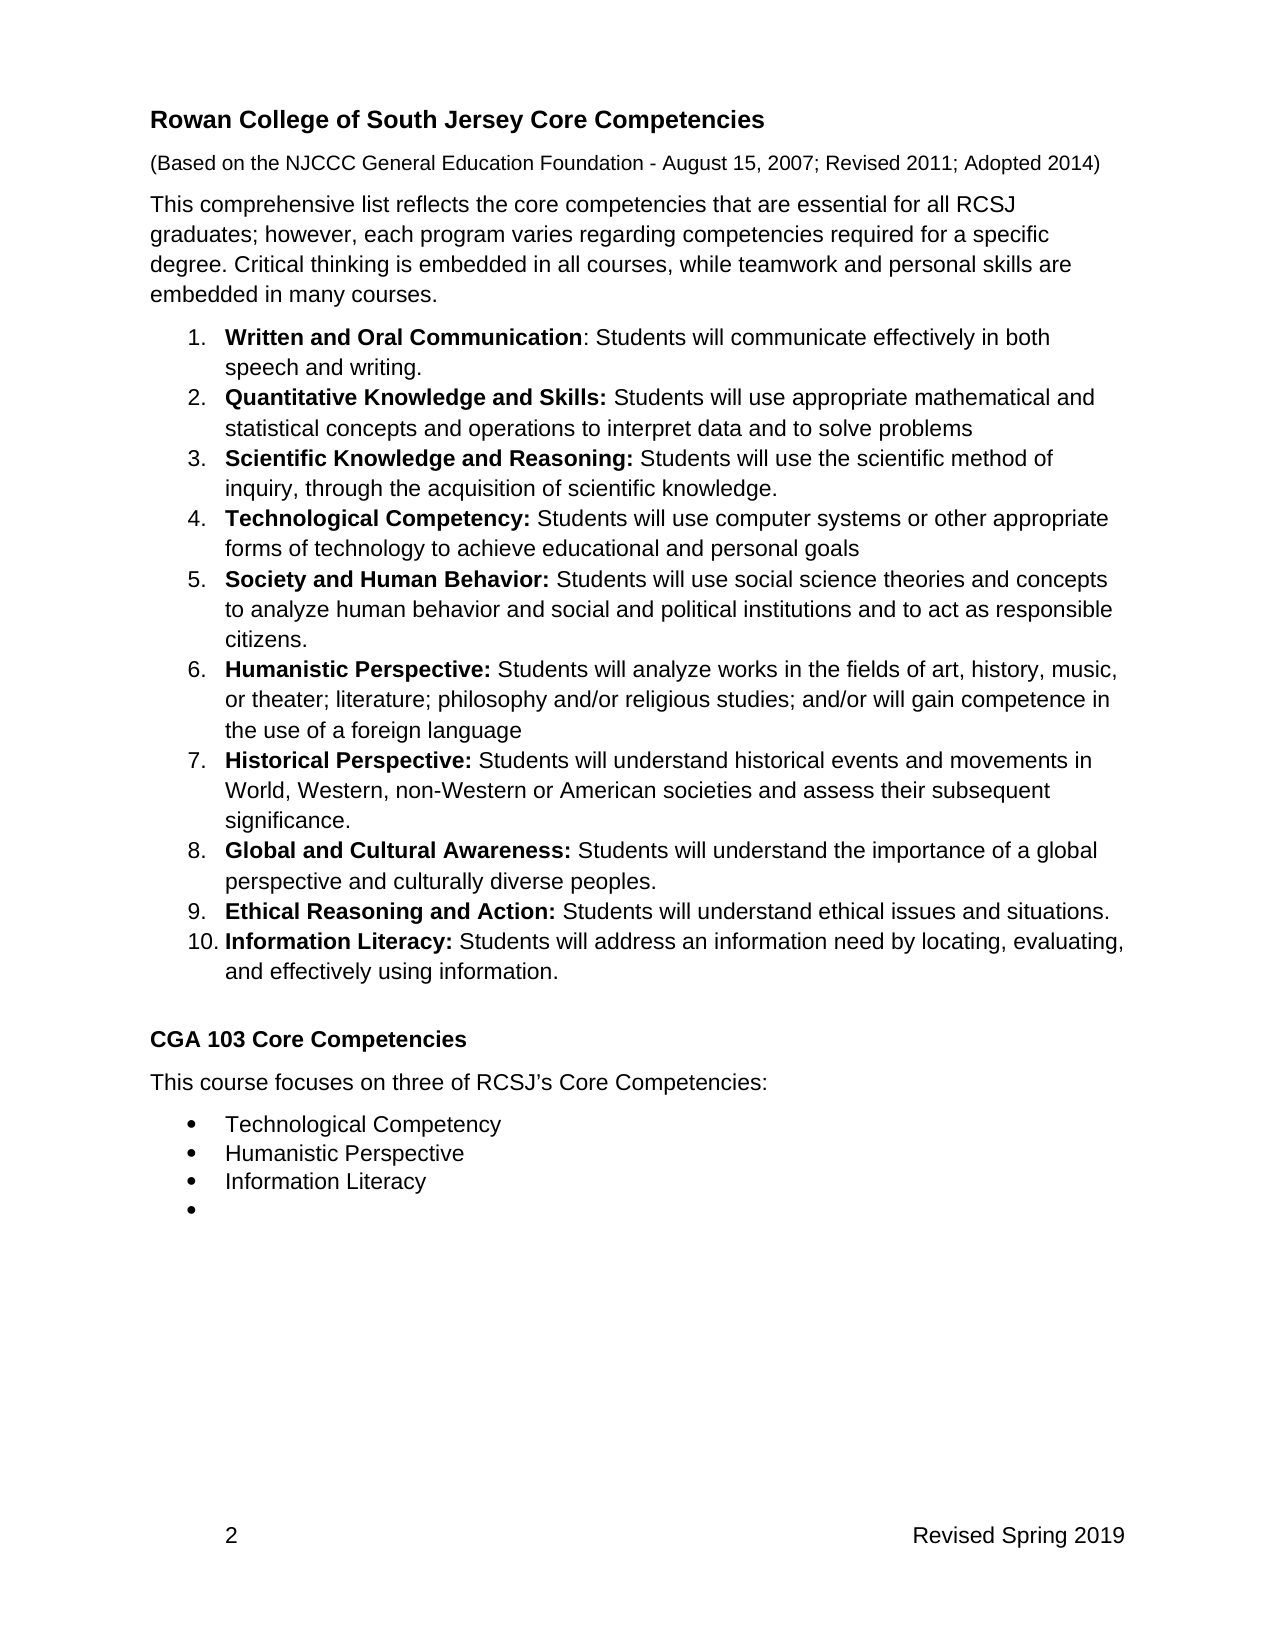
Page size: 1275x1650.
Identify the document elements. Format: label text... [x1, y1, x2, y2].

subtitle CGA 103 Core Competencies [150, 1026, 1125, 1052]
list Historical Perspective: Students will understand historical events and movements in World, Western, non-Western or American societies and assess their subsequent significance. [187, 747, 1125, 833]
list Humanistic Perspective: Students will analyze works in the fields of art, history, music, or theater; literature; philosophy and/or religious studies; and/or will gain competence in the use of a foreign language [187, 656, 1125, 743]
list Quantitative Knowledge and Skills: Students will use appropriate mathematical and statistical concepts and operations to interpret data and to solve problems [187, 384, 1125, 441]
subtitle Rowan College of South Jersey Core Competencies [150, 105, 1125, 134]
list Technological Competency [187, 1111, 1125, 1138]
text This course focuses on three of RCSJ’s Core Competencies: [150, 1069, 1125, 1095]
list Information Literacy [187, 1168, 1125, 1194]
list Technological Competency: Students will use computer systems or other appropriate forms of technology to achieve educational and personal goals [187, 505, 1125, 562]
list Scientific Knowledge and Reasoning: Students will use the scientific method of inquiry, through the acquisition of scientific knowledge. [187, 445, 1125, 501]
list Information Literacy: Students will address an information need by locating, evaluating, and effectively using information. [187, 928, 1125, 984]
list Society and Human Behavior: Students will use social science theories and concepts to analyze human behavior and social and political institutions and to act as responsible citizens. [187, 566, 1125, 652]
list Written and Oral Communication: Students will communicate effectively in both speech and writing. [187, 324, 1125, 380]
text This comprehensive list reflects the core competencies that are essential for all RCSJ graduates; however, each program varies regarding competencies required for a specific degree. Critical thinking is embedded in all courses, while teamwork and personal skills are embedded in many courses. [150, 191, 1125, 307]
list Global and Cultural Awareness: Students will understand the importance of a global perspective and culturally diverse peoples. [187, 837, 1125, 894]
list Humanistic Perspective [187, 1140, 1125, 1166]
text (Based on the NJCCC General Education Foundation - August 15, 2007; Revised 2011; Adopted 2014) [150, 151, 1125, 174]
list Ethical Reasoning and Action: Students will understand ethical issues and situations. [187, 898, 1125, 924]
